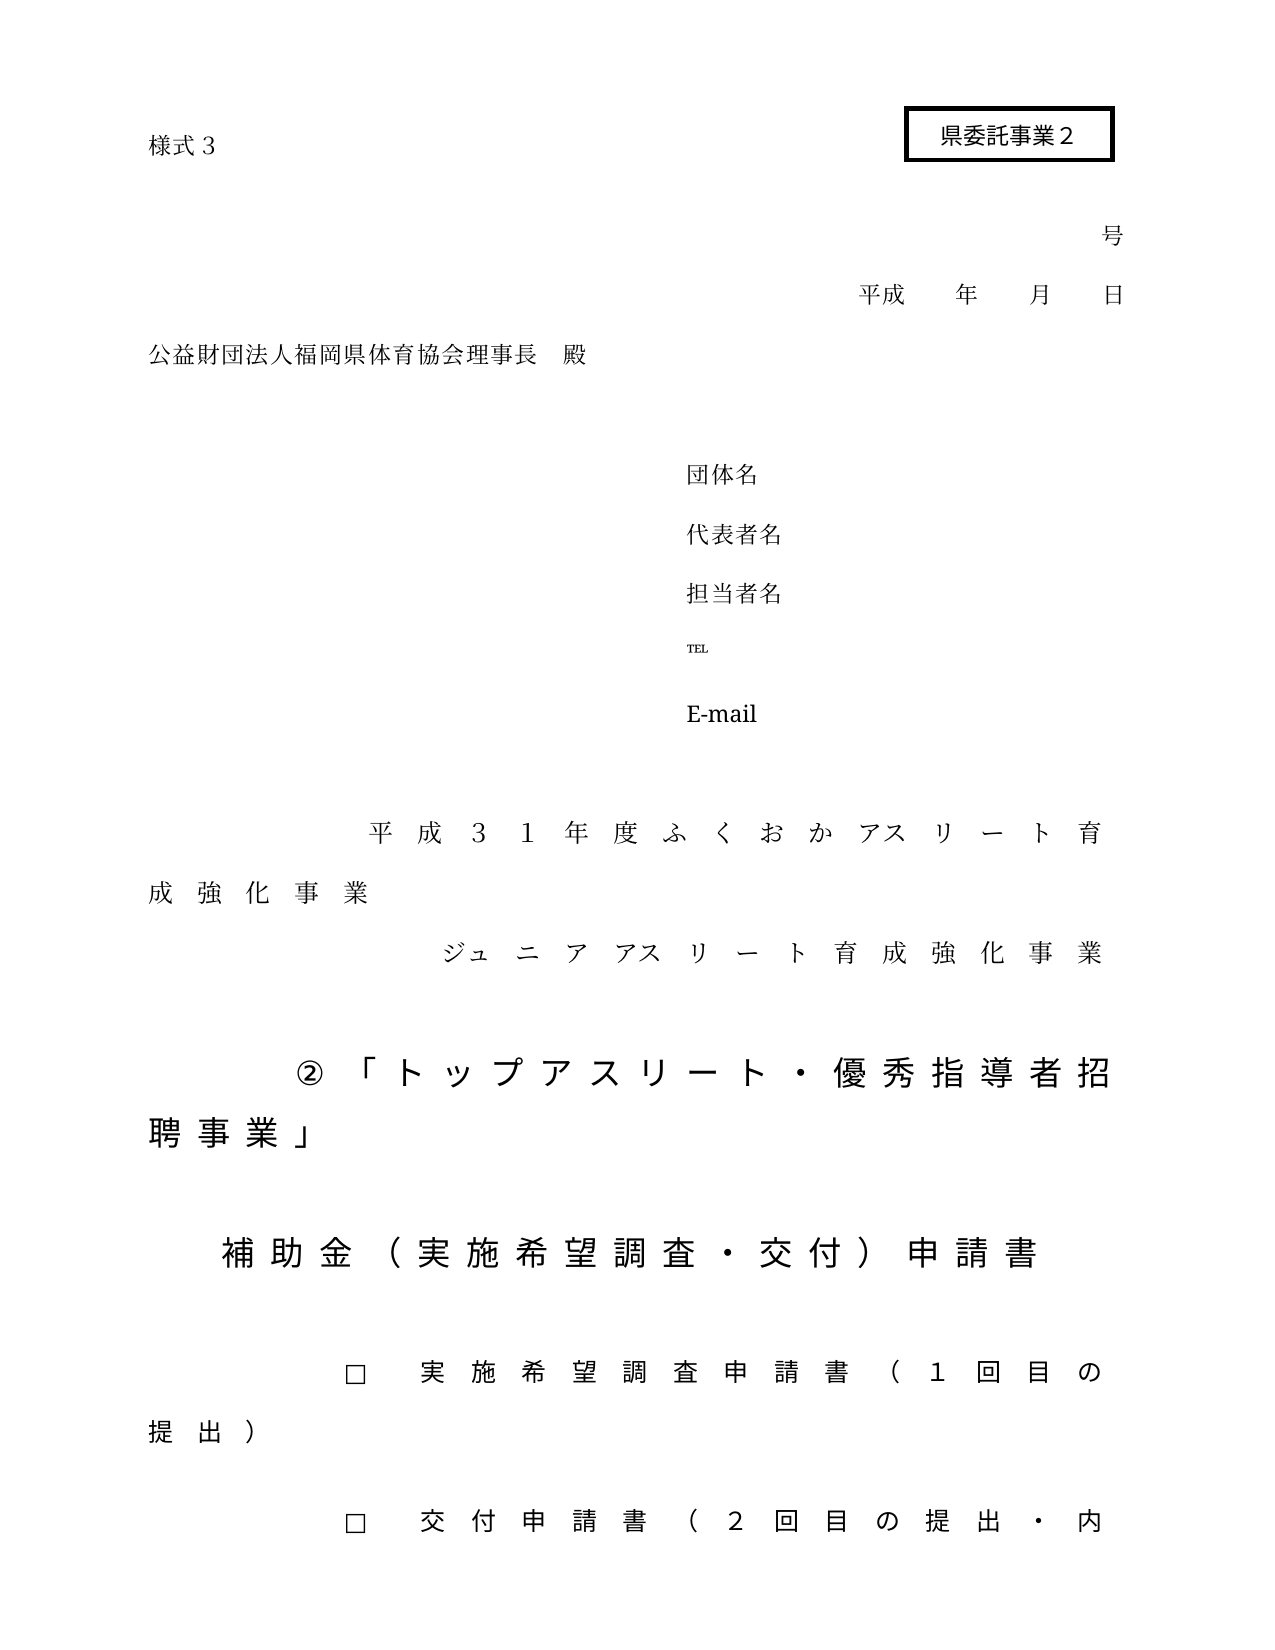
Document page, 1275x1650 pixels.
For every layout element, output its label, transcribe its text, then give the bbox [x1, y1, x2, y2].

text ℡ [680, 623, 1127, 683]
text 担当者名 [591, 563, 1127, 623]
text ジュニアアスリート育成強化事業 [148, 922, 1127, 982]
text E-mail [197, 683, 1127, 742]
text □ 実施希望調査申請書（１回目の提出） [148, 1340, 1127, 1460]
text 公益財団法人福岡県体育協会理事長 殿 [148, 324, 1127, 384]
text 号 [148, 204, 1126, 264]
text 代表者名 [591, 503, 1127, 563]
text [148, 1490, 1127, 1550]
text 平成 年 月 日 [148, 264, 1127, 324]
text 平成３１年度ふくおかアスリート育成強化事業 [148, 802, 1127, 922]
text 補助金（実施希望調査・交付）申請書 [148, 1221, 1127, 1281]
table_header 県委託事業２ [909, 111, 1110, 158]
text 団体名 [591, 443, 1127, 503]
text ②「トップアスリート・優秀指導者招聘事業」 [148, 1041, 1127, 1161]
text 様式３ [148, 115, 1127, 174]
